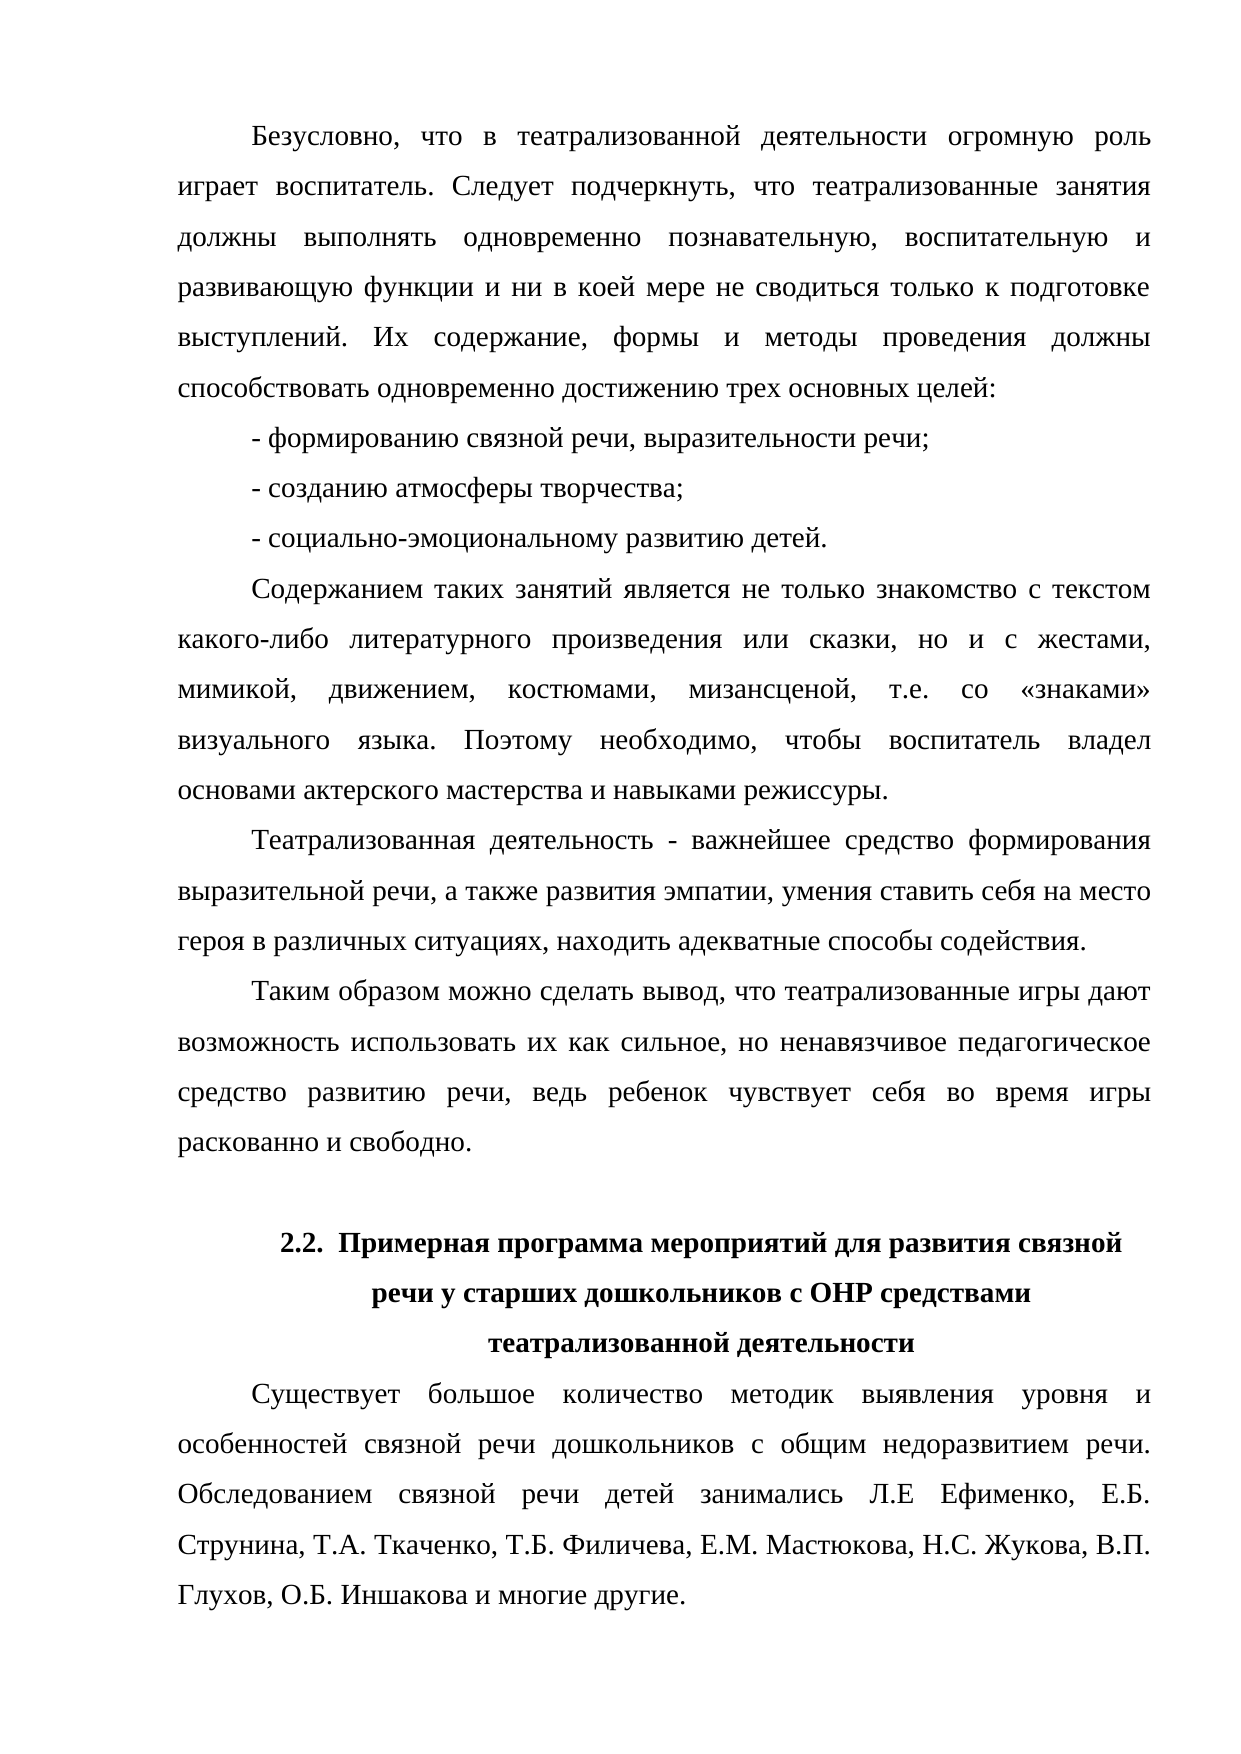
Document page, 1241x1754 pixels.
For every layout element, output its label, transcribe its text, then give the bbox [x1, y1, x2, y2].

text Таким образом можно сделать вывод, что театрализованные игры дают возможность использовать их как сильное, но ненавязчивое педагогическое средство развитию речи, ведь ребенок чувствует себя во время игры раскованно и свободно. [177, 973, 1152, 1158]
text Существует большое количество методик выявления уровня и особенностей связной речи дошкольников с общим недоразвитием речи. Обследованием связной речи детей занимались Л.Е Ефименко, Е.Б. Струнина, Т.А. Ткаченко, Т.Б. Филичева, Е.М. Мастюкова, Н.С. Жукова, В.П. Глухов, О.Б. Иншакова и многие другие. [177, 1376, 1152, 1611]
text Безусловно, что в театрализованной деятельности огромную роль играет воспитатель. Следует подчеркнуть, что театрализованные занятия должны выполнять одновременно познавательную, воспитательную и развивающую функции и ни в коей мере не сводиться только к подготовке выступлений. Их содержание, формы и методы проведения должны способствовать одновременно достижению трех основных целей: [177, 118, 1152, 403]
text - формированию связной речи, выразительности речи; [177, 420, 1152, 453]
text - созданию атмосферы творчества; [177, 470, 1152, 504]
text - социально-эмоциональному развитию детей. [177, 521, 1152, 554]
text 2.2. Примерная программа мероприятий для развития связной речи у старших дошкольников с ОНР средствами театрализованной деятельности [251, 1225, 1152, 1359]
text Театрализованная деятельность - важнейшее средство формирования выразительной речи, а также развития эмпатии, умения ставить себя на место героя в различных ситуациях, находить адекватные способы содействия. [177, 822, 1152, 957]
text Содержанием таких занятий является не только знакомство с текстом какого-либо литературного произведения или сказки, но и с жестами, мимикой, движением, костюмами, мизансценой, т.е. со «знаками» визуального языка. Поэтому необходимо, чтобы воспитатель владел основами актерского мастерства и навыками режиссуры. [177, 571, 1152, 806]
